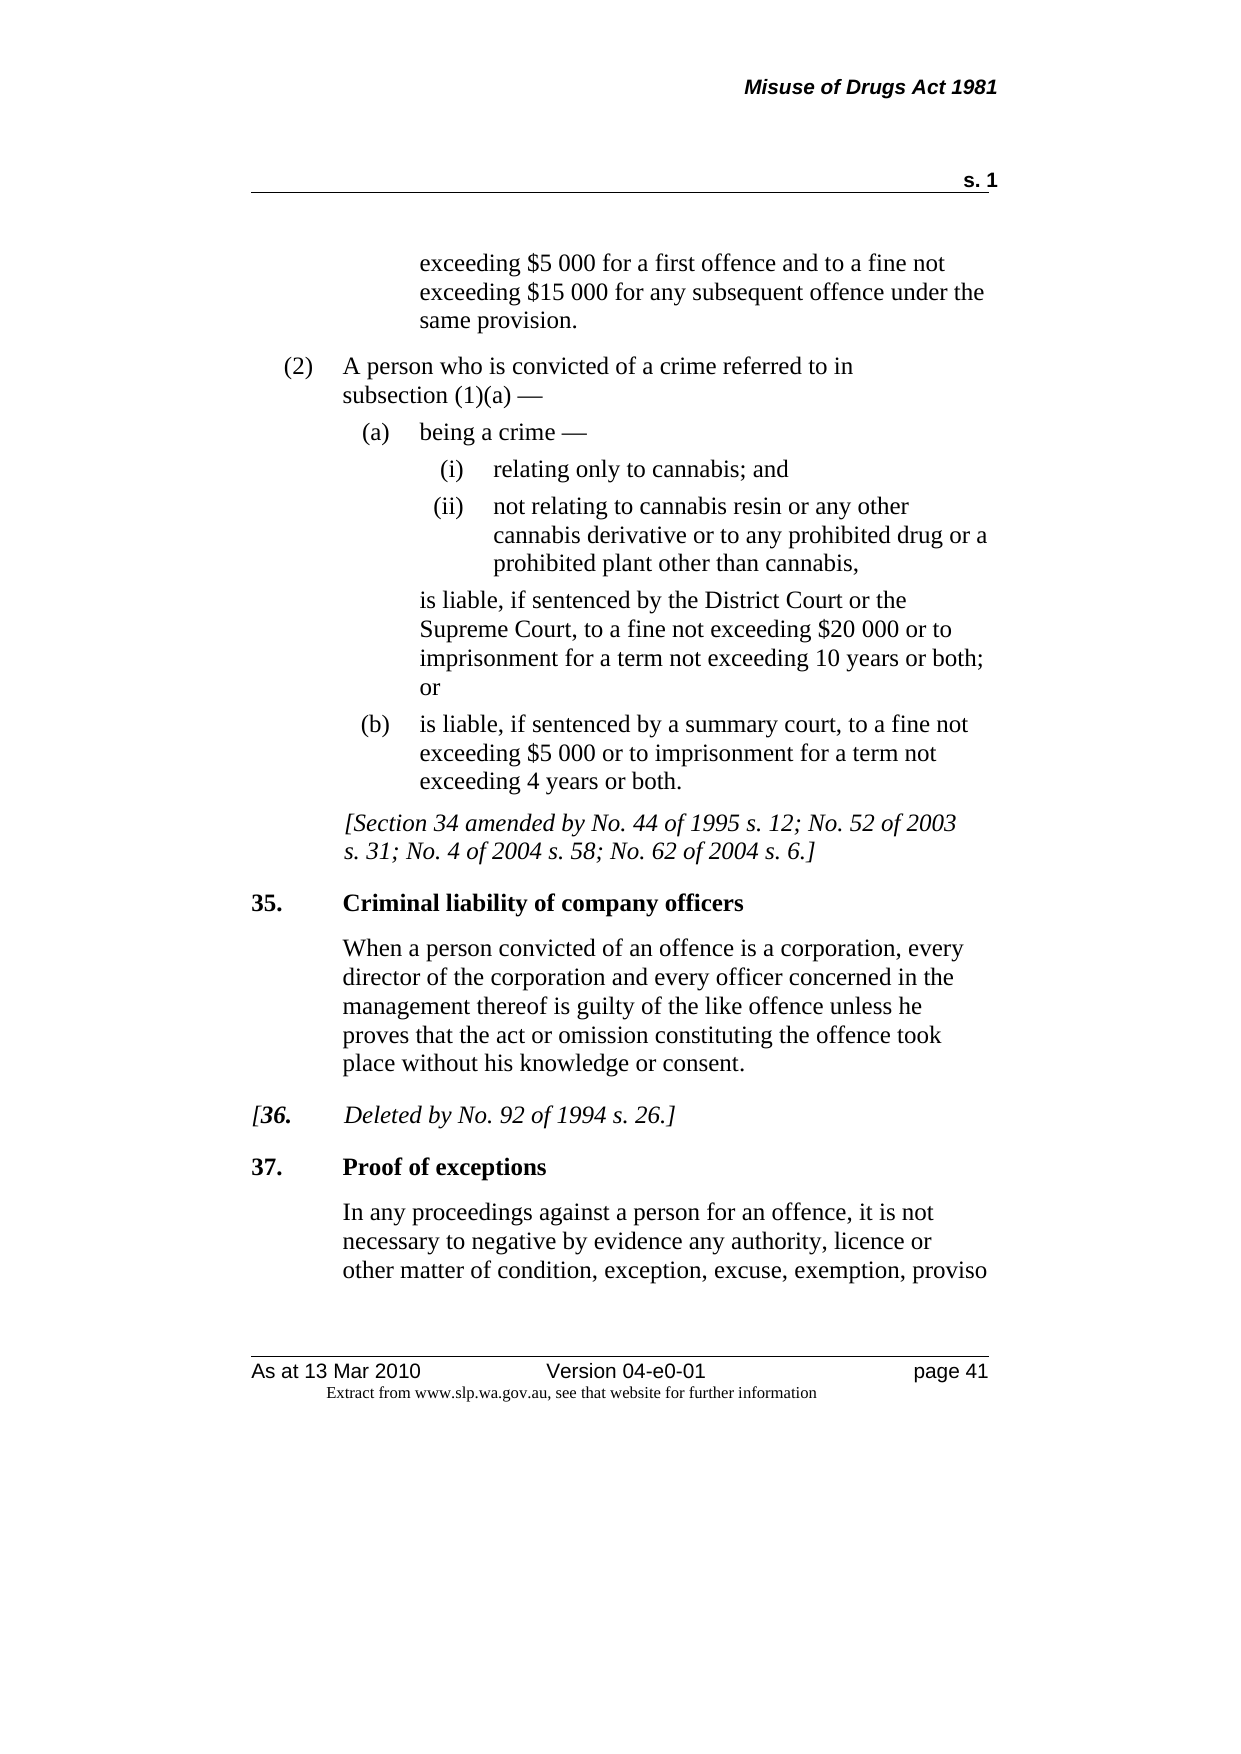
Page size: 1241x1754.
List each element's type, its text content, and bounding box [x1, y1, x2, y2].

text is liable, if sentenced by the District Court or the Supreme Court, to a fine not exceeding $20 000 or to imprisonment for a term not exceeding 10 years or both; or [251, 586, 989, 701]
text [251, 248, 989, 334]
text (2) A person who is convicted of a crime referred to in subsection (1)(a) — [251, 351, 989, 408]
text (a) being a crime — [251, 417, 989, 446]
text [36. Deleted by No. 92 of 1994 s. 26.] [251, 1100, 989, 1129]
text (b) is liable, if sentenced by a summary court, to a fine not exceeding $5 000 or to imprisonment for a term not exceeding 4 years or both. [251, 709, 989, 795]
text [Section 34 amended by No. 44 of 1995 s. 12; No. 52 of 2003 s. 31; No. 4 of 2004 s. 58; No. 62 of 2004 s. 6.] [251, 808, 989, 865]
text (ii) not relating to cannabis resin or any other cannabis derivative or to any prohibited drug or a prohibited plant other than cannabis, [251, 491, 989, 577]
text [251, 1197, 989, 1283]
subtitle 37. Proof of exceptions [251, 1152, 989, 1181]
subtitle 35. Criminal liability of company officers [251, 888, 989, 917]
text When a person convicted of an offence is a corporation, every director of the corporation and every officer concerned in the management thereof is guilty of the like offence unless he proves that the act or omission constituting the offence took place without his knowledge or consent. [251, 933, 989, 1077]
text (i) relating only to cannabis; and [251, 454, 989, 483]
